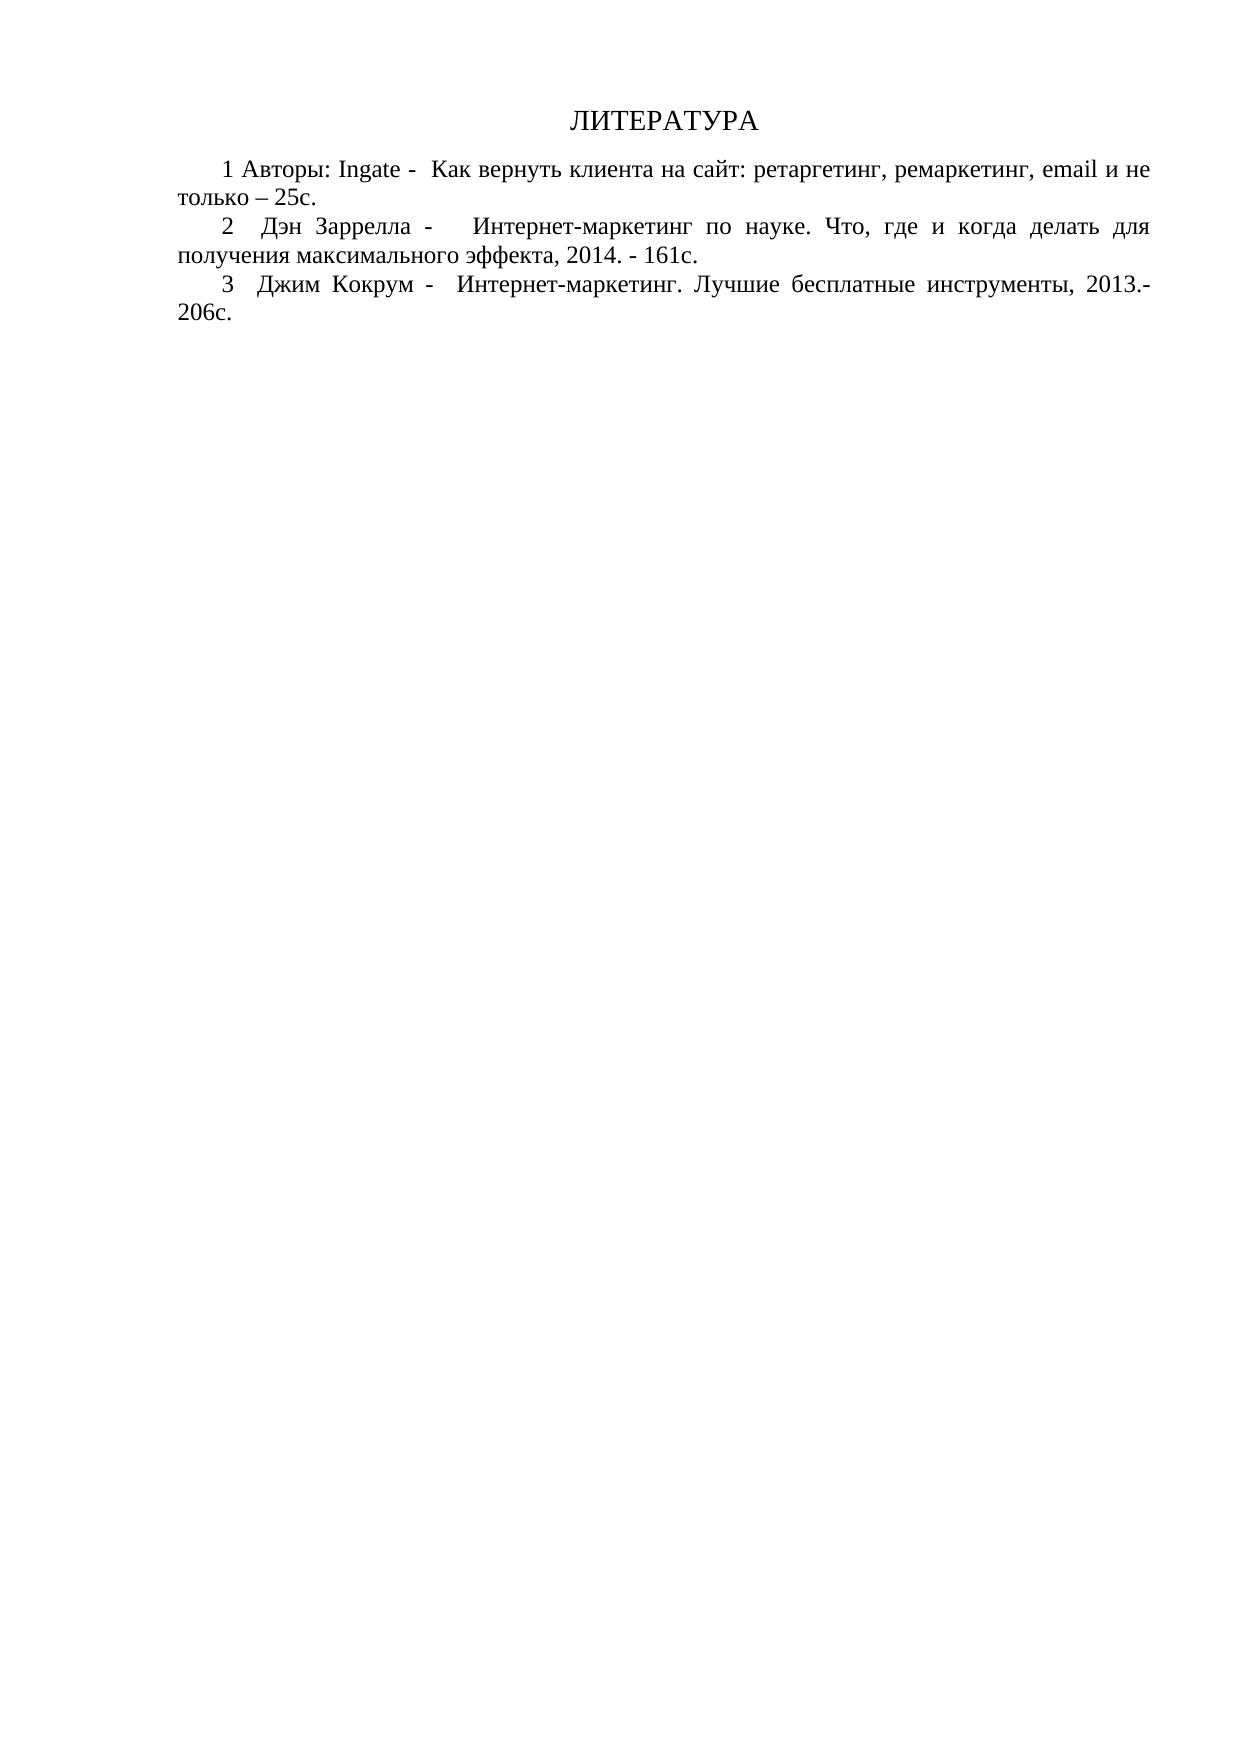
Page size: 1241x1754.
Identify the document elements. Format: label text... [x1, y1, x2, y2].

text 2 Дэн Заррелла - Интернет-маркетинг по науке. Что, где и когда делать для получения максимального эффекта, 2014. - 161с. [177, 211, 1152, 269]
text 3 Джим Кокрум - Интернет-маркетинг. Лучшие бесплатные инструменты, 2013.- 206с. [177, 269, 1152, 326]
text 1 Авторы: Ingate - Как вернуть клиента на сайт: ретаргетинг, ремаркетинг, email и не только – 25c. [177, 154, 1152, 211]
text ЛИТЕРАТУРА [177, 103, 1152, 137]
